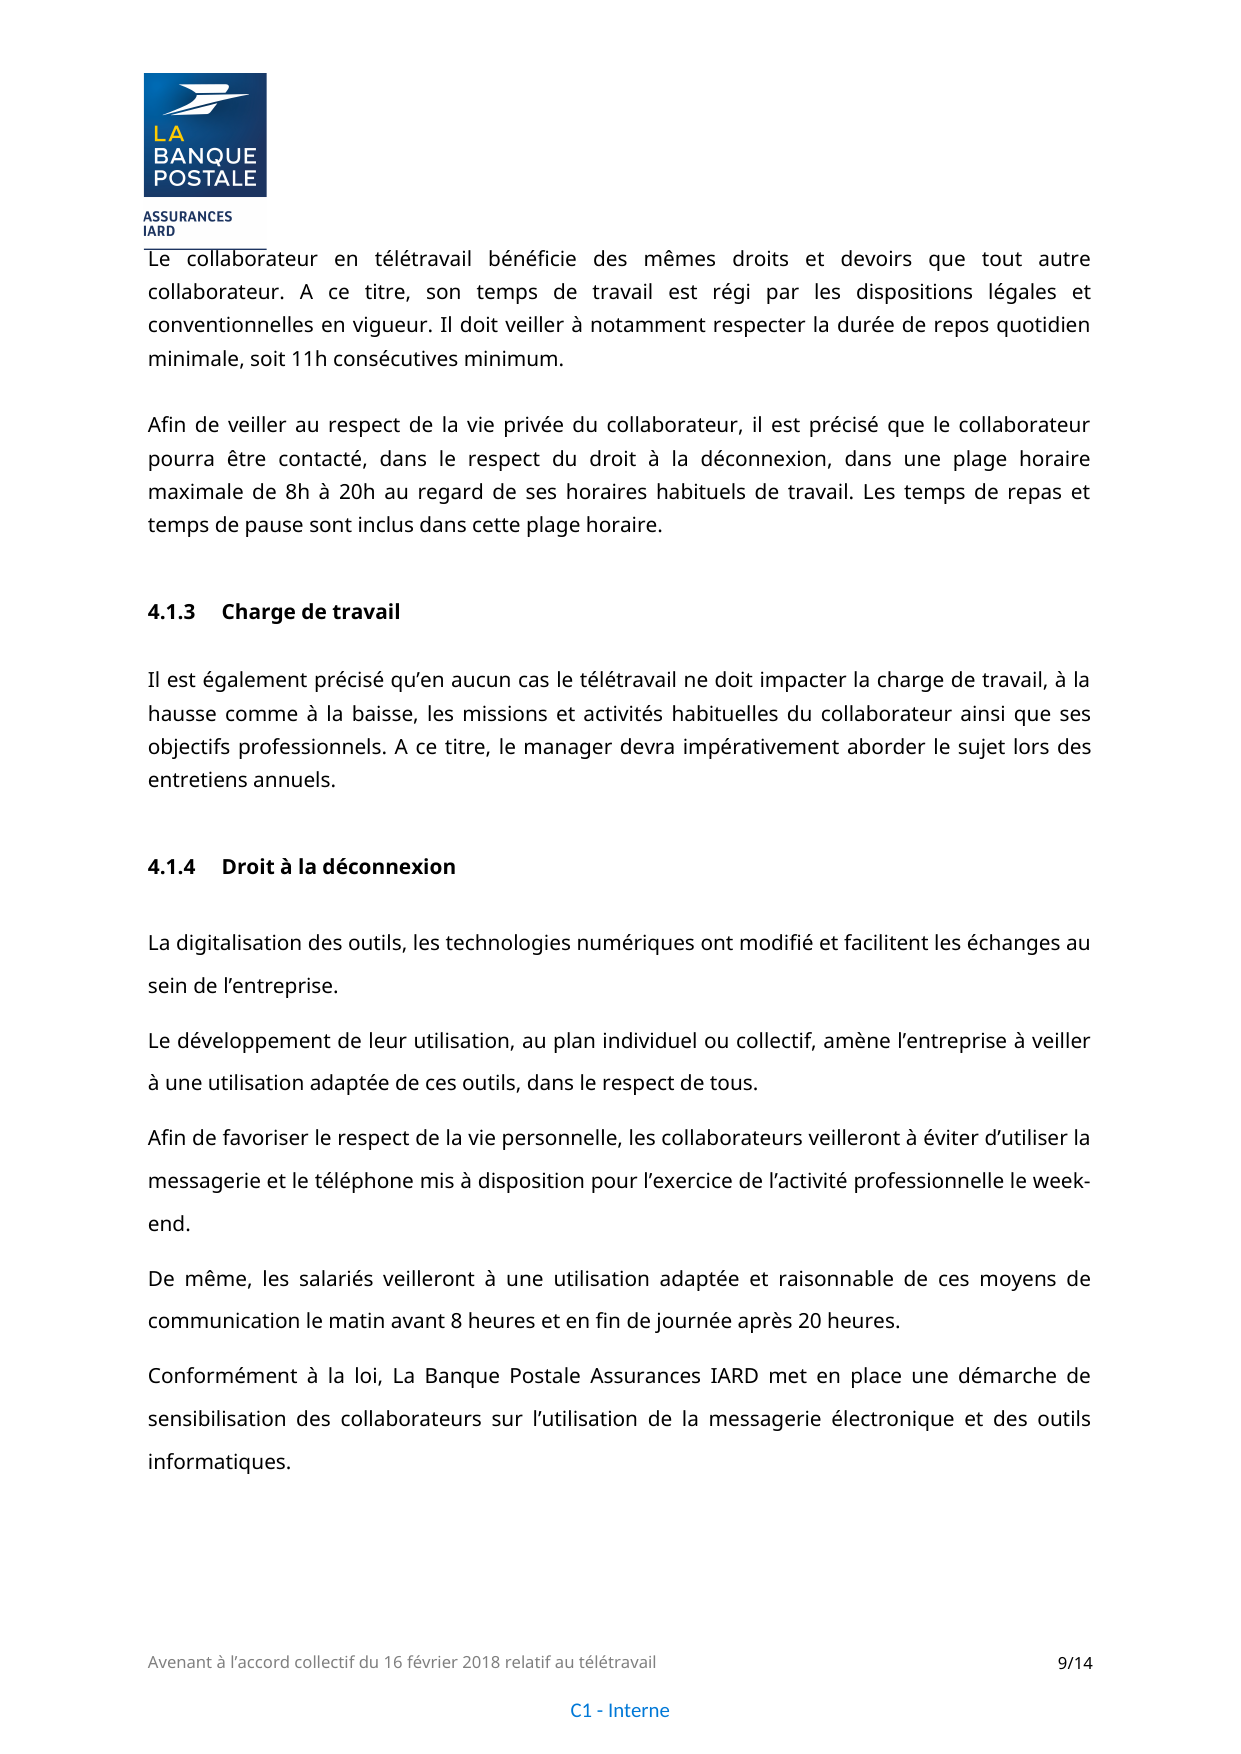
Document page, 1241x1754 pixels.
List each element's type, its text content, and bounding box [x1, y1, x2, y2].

text Le développement de leur utilisation, au plan individuel ou collectif, amène l’entreprise à veiller à une utilisation adaptée de ces outils, dans le respect de tous. [148, 1026, 1093, 1097]
text Afin de favoriser le respect de la vie personnelle, les collaborateurs veilleront à éviter d’utiliser la messagerie et le téléphone mis à disposition pour l’exercice de l’activité professionnelle le week-end. [148, 1123, 1093, 1237]
picture [143, 73, 267, 250]
subtitle Charge de travail [148, 597, 1093, 626]
text Conformément à la loi, La Banque Postale Assurances IARD met en place une démarche de sensibilisation des collaborateurs sur l’utilisation de la messagerie électronique et des outils informatiques. [148, 1362, 1093, 1475]
text La digitalisation des outils, les technologies numériques ont modifié et facilitent les échanges au sein de l’entreprise. [148, 928, 1093, 999]
text De même, les salariés veilleront à une utilisation adaptée et raisonnable de ces moyens de communication le matin avant 8 heures et en fin de journée après 20 heures. [148, 1264, 1093, 1335]
text Afin de veiller au respect de la vie privée du collaborateur, il est précisé que le collaborateur pourra être contacté, dans le respect du droit à la déconnexion, dans une plage horaire maximale de 8h à 20h au regard de ses horaires habituels de travail. Les temps de repas et temps de pause sont inclus dans cette plage horaire. [148, 405, 1093, 539]
text Le collaborateur en télétravail bénéficie des mêmes droits et devoirs que tout autre collaborateur. A ce titre, son temps de travail est régi par les dispositions légales et conventionnelles en vigueur. Il doit veiller à notamment respecter la durée de repos quotidien minimale, soit 11h consécutives minimum. [148, 239, 1093, 372]
text Il est également précisé qu’en aucun cas le télétravail ne doit impacter la charge de travail, à la hausse comme à la baisse, les missions et activités habituelles du collaborateur ainsi que ses objectifs professionnels. A ce titre, le manager devra impérativement aborder le sujet lors des entretiens annuels. [148, 661, 1093, 794]
subtitle Droit à la déconnexion [148, 852, 1093, 881]
